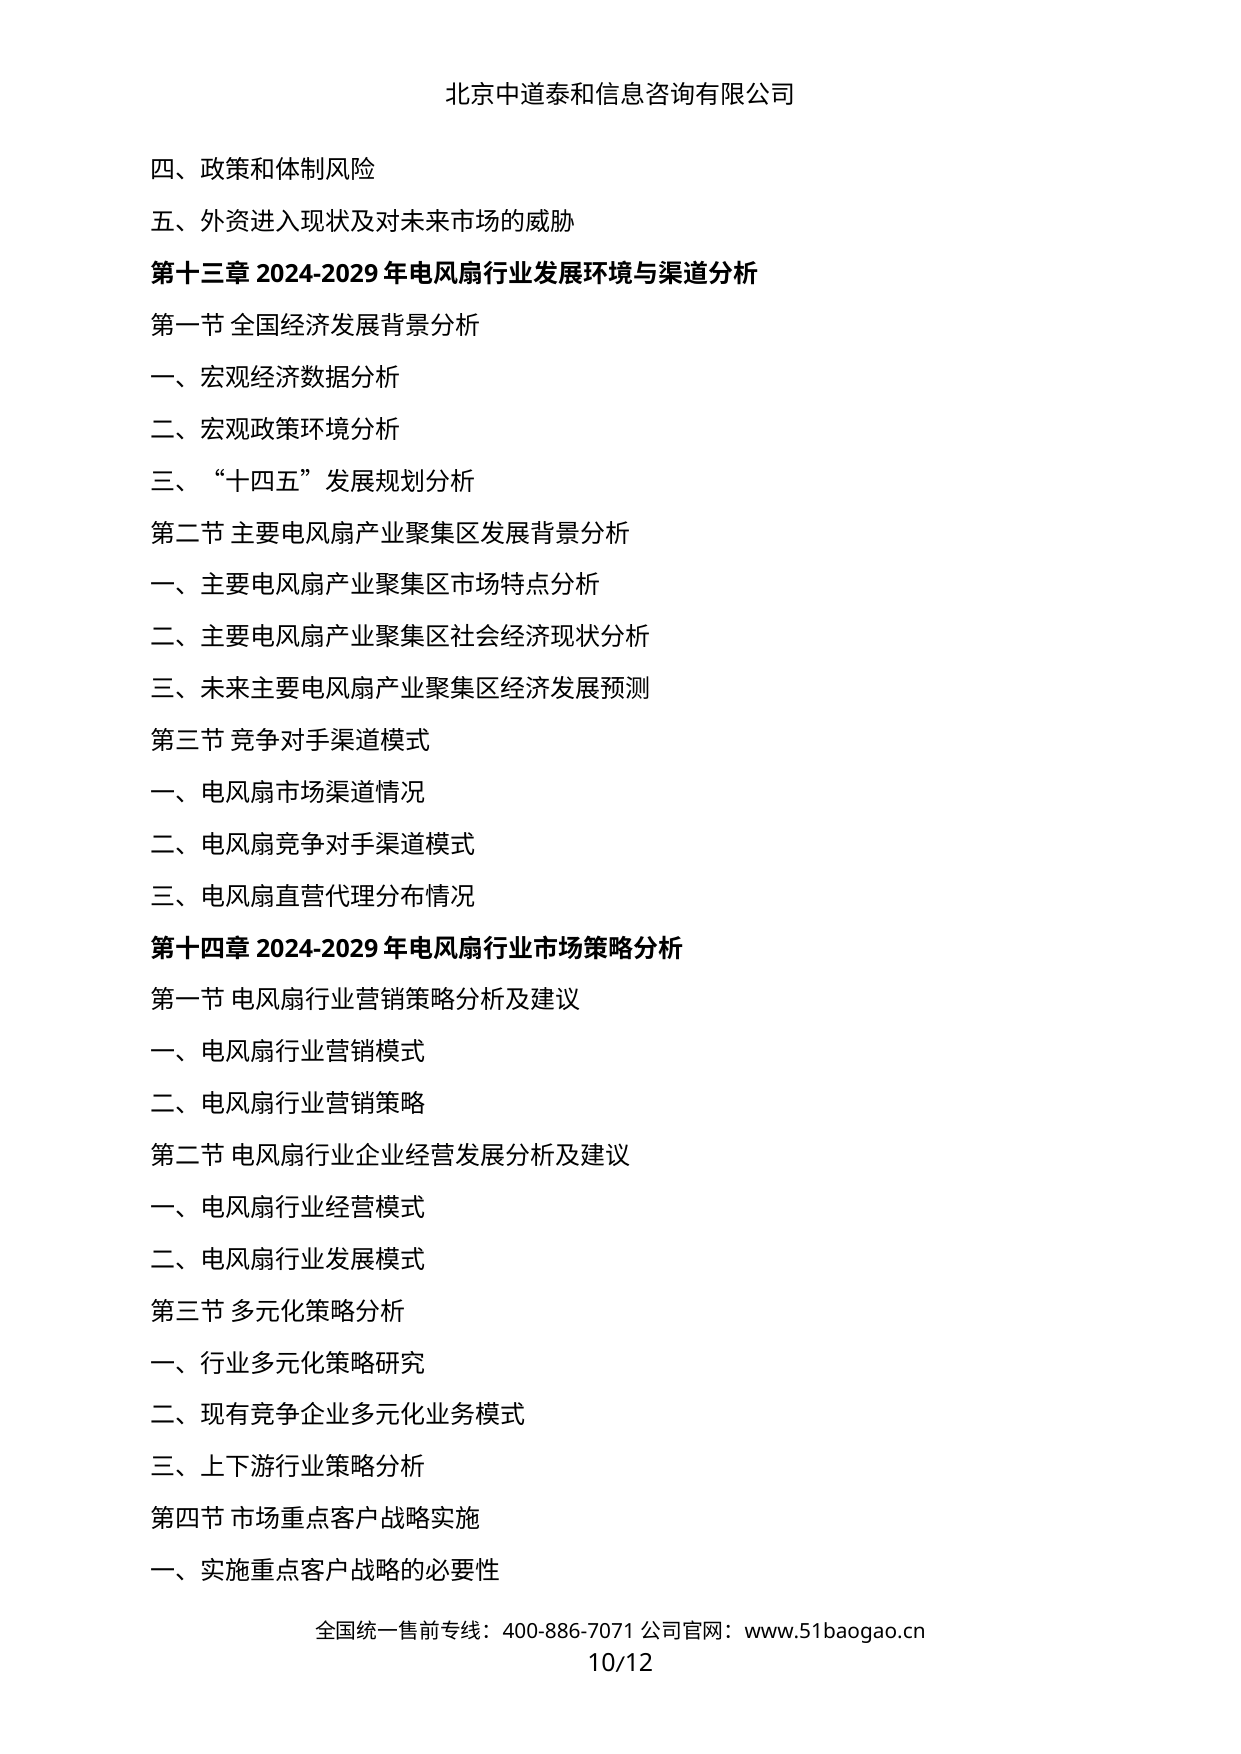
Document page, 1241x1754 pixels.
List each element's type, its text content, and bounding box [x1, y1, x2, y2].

text 二、现有竞争企业多元化业务模式 [150, 1395, 1090, 1431]
text 三、“十四五”发展规划分析 [150, 461, 1090, 497]
text 一、主要电风扇产业聚集区市场特点分析 [150, 565, 1090, 601]
text 一、电风扇市场渠道情况 [150, 772, 1090, 809]
text 第二节 主要电风扇产业聚集区发展背景分析 [150, 513, 1090, 549]
text 三、上下游行业策略分析 [150, 1447, 1090, 1483]
text 一、电风扇行业营销模式 [150, 1032, 1090, 1068]
text 第二节 电风扇行业企业经营发展分析及建议 [150, 1136, 1090, 1172]
text 一、实施重点客户战略的必要性 [150, 1551, 1090, 1587]
text 二、主要电风扇产业聚集区社会经济现状分析 [150, 617, 1090, 653]
text 一、行业多元化策略研究 [150, 1343, 1090, 1379]
text 第十三章 2024-2029年电风扇行业发展环境与渠道分析 [150, 254, 1090, 290]
text 二、电风扇竞争对手渠道模式 [150, 824, 1090, 861]
text 第十四章 2024-2029年电风扇行业市场策略分析 [150, 928, 1090, 964]
text 第四节 市场重点客户战略实施 [150, 1499, 1090, 1535]
text 三、电风扇直营代理分布情况 [150, 876, 1090, 912]
text 二、宏观政策环境分析 [150, 409, 1090, 446]
text 第一节 电风扇行业营销策略分析及建议 [150, 980, 1090, 1016]
text 二、电风扇行业营销策略 [150, 1084, 1090, 1120]
text 五、外资进入现状及对未来市场的威胁 [150, 202, 1090, 238]
text 四、政策和体制风险 [150, 150, 1090, 186]
text 一、电风扇行业经营模式 [150, 1187, 1090, 1224]
text 第三节 多元化策略分析 [150, 1291, 1090, 1327]
text 第一节 全国经济发展背景分析 [150, 306, 1090, 342]
text 二、电风扇行业发展模式 [150, 1239, 1090, 1276]
text 第三节 竞争对手渠道模式 [150, 721, 1090, 757]
text 三、未来主要电风扇产业聚集区经济发展预测 [150, 669, 1090, 705]
text 一、宏观经济数据分析 [150, 357, 1090, 394]
